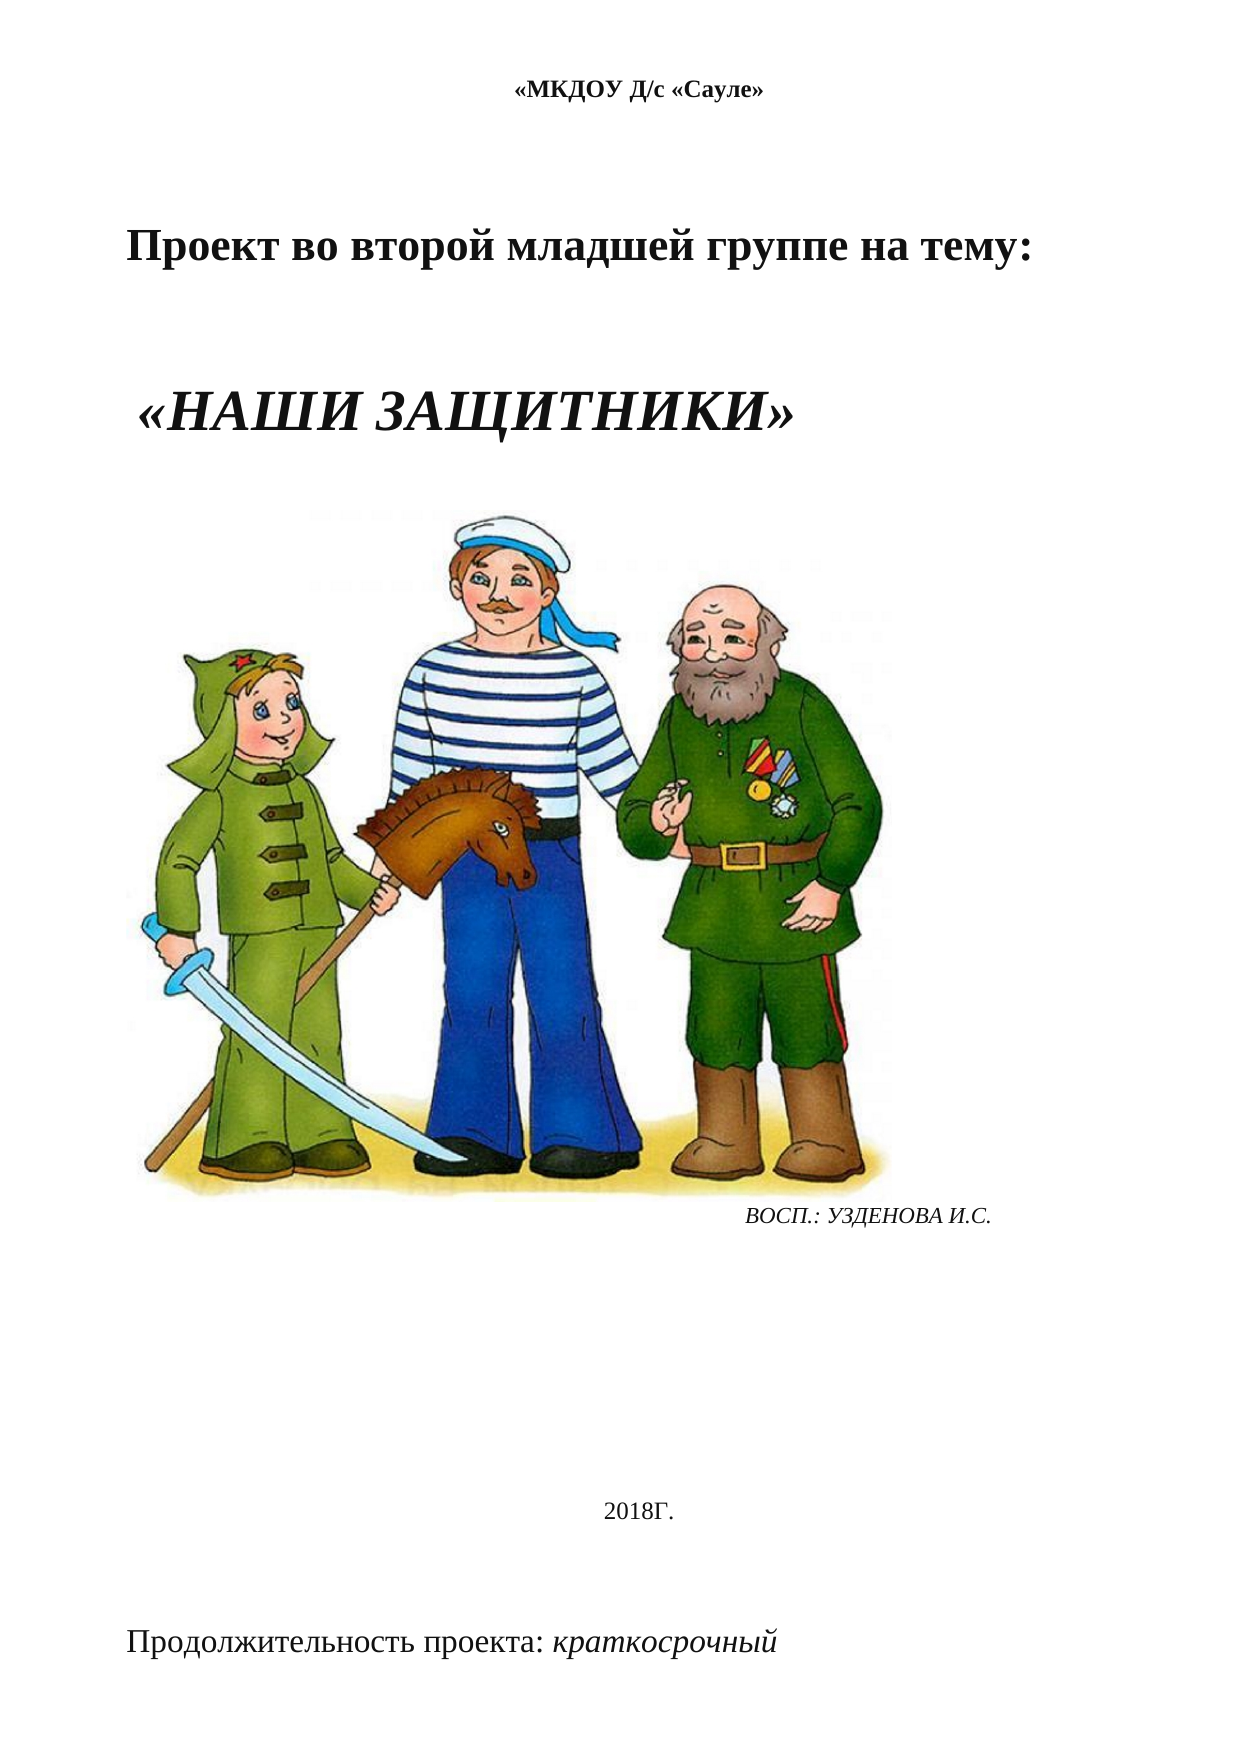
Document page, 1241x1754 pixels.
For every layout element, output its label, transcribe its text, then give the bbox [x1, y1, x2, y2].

text «Наши защитники» [89, 376, 1152, 443]
picture [126, 510, 892, 1202]
text Продолжительность проекта: краткосрочный [89, 1621, 1152, 1659]
text 2018г. [89, 1496, 1152, 1525]
text Проект во второй младшей группе на тему: [89, 218, 1152, 270]
text «МКДОУ Д/с «Сауле» [89, 74, 1152, 103]
text восп.: Узденова И.С. [89, 1202, 1152, 1228]
